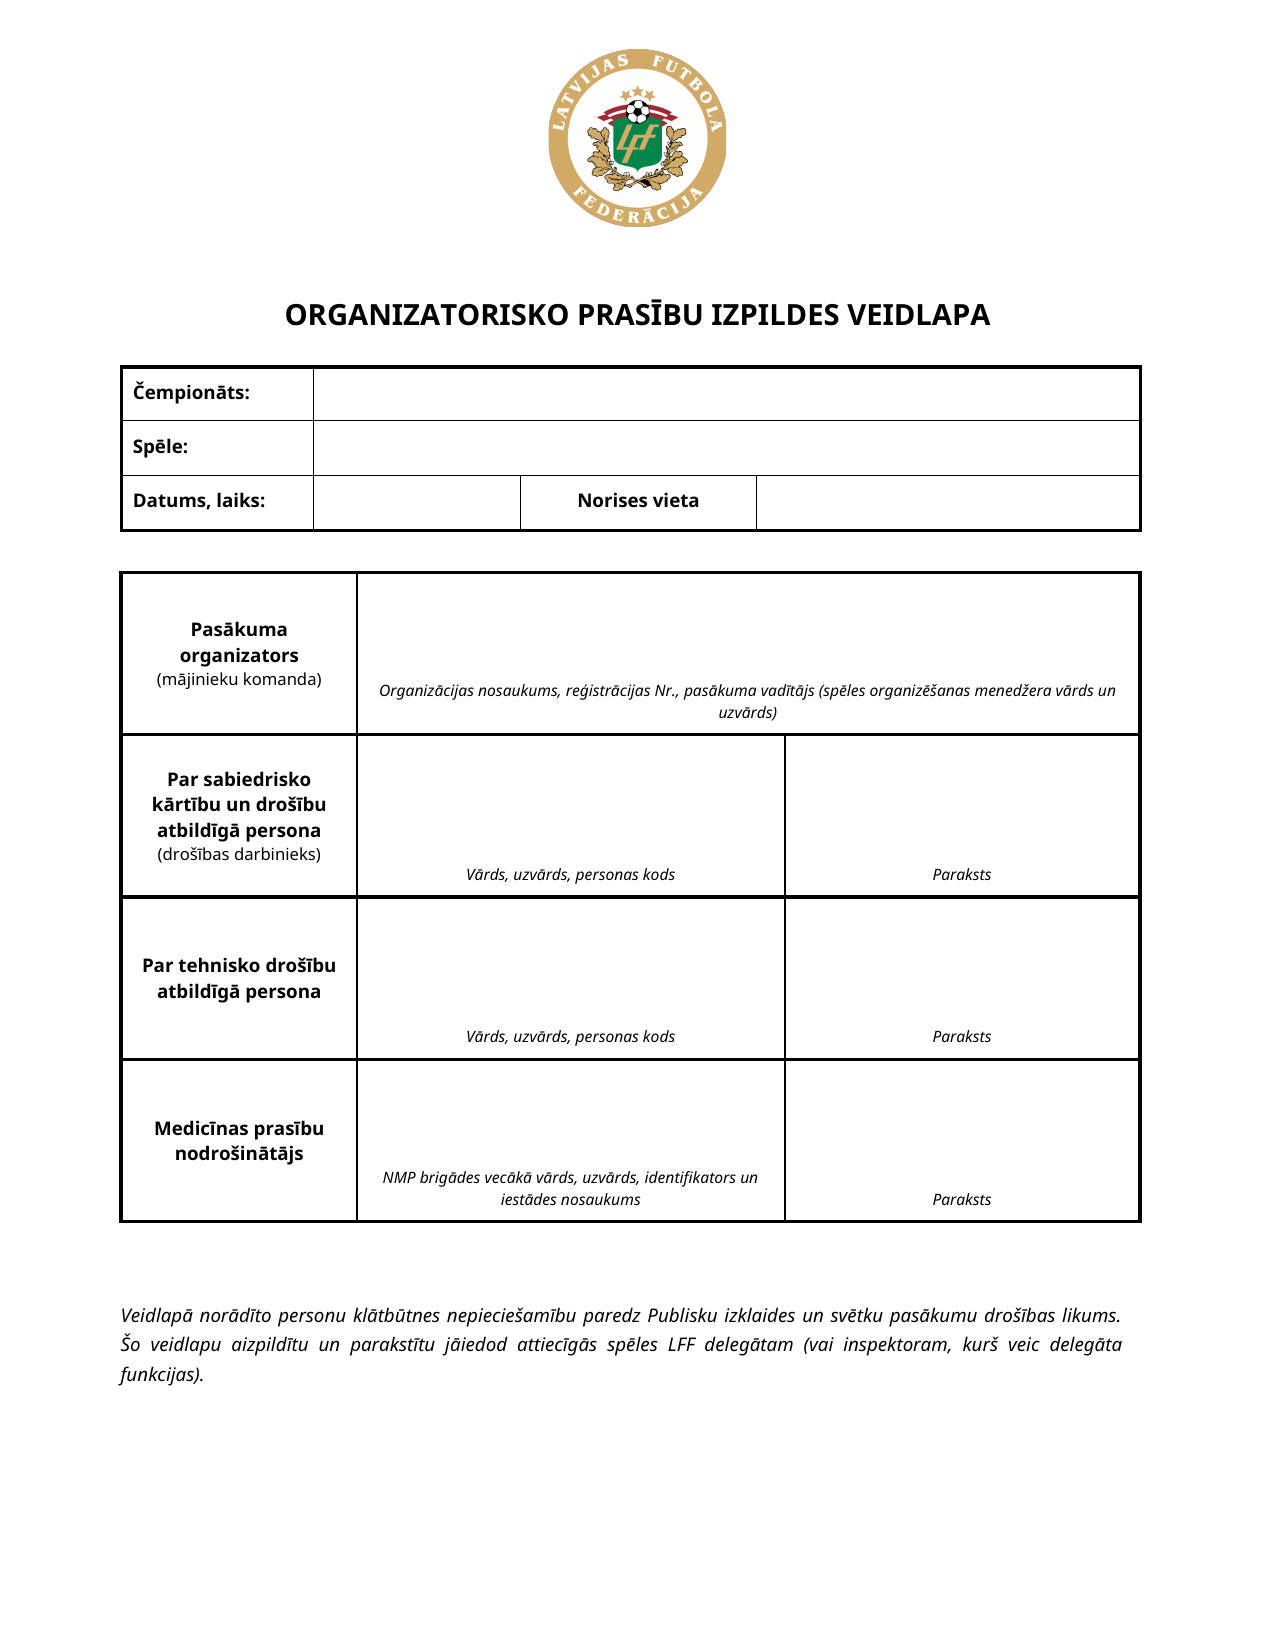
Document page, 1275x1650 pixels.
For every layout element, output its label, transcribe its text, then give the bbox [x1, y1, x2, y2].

table_cell Vārds, uzvārds, personas kods [358, 899, 784, 1058]
table_cell Datums, laiks: [123, 476, 313, 529]
table_cell Par tehnisko drošību atbildīgā persona [123, 899, 356, 1058]
table_header Organizācijas nosaukums, reģistrācijas Nr., pasākuma vadītājs (spēles organizēšanas menedžera vārds un uzvārds) [358, 574, 1138, 733]
table_cell [757, 476, 1139, 529]
table_cell Par sabiedrisko kārtību un drošību atbildīgā persona (drošības darbinieks) [123, 736, 356, 895]
table_cell Paraksts [786, 1061, 1138, 1220]
text Veidlapā norādīto personu klātbūtnes nepieciešamību paredz Publisku izklaides un svētku pasākumu drošības likums. Šo veidlapu aizpildītu un parakstītu jāiedod attiecīgās spēles LFF delegātam (vai inspektoram, kurš veic delegāta funkcijas). [120, 1302, 1125, 1386]
table_cell NMP brigādes vecākā vārds, uzvārds, identifikators un iestādes nosaukums [358, 1061, 784, 1220]
table_cell Paraksts [786, 899, 1138, 1058]
picture [548, 49, 727, 227]
table_cell Norises vieta [521, 476, 756, 529]
table_cell [314, 421, 1139, 474]
table_header Čempionāts: [123, 369, 313, 420]
table_cell Vārds, uzvārds, personas kods [358, 736, 784, 895]
table_header Pasākuma organizators (mājinieku komanda) [123, 574, 356, 733]
table_cell [314, 476, 520, 529]
table_cell Spēle: [123, 421, 313, 474]
table_cell Medicīnas prasību nodrošinātājs [123, 1061, 356, 1220]
text ORGANIZATORISKO PRASĪBU IZPILDES VEIDLAPA [150, 295, 1125, 334]
table_cell Paraksts [786, 736, 1138, 895]
table_header [314, 369, 1139, 420]
